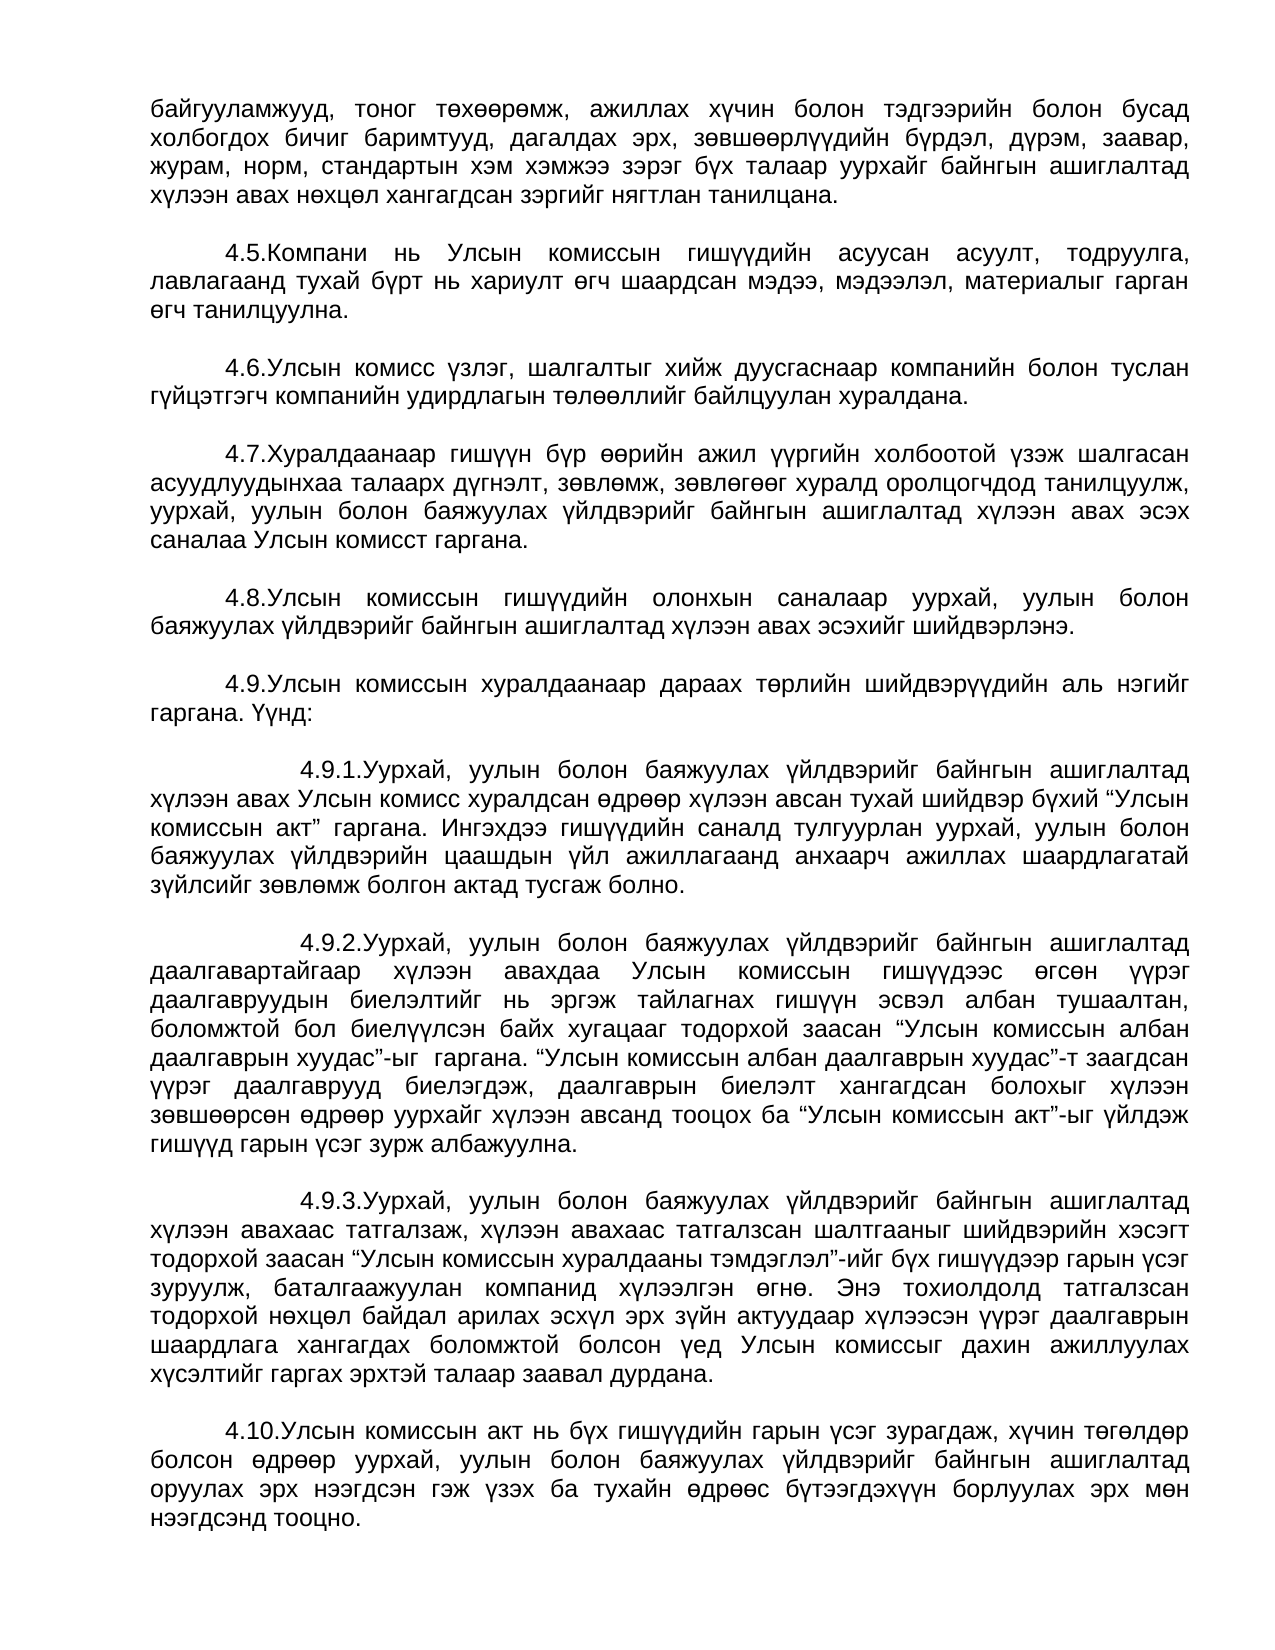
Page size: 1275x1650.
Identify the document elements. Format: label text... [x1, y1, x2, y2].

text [150, 94, 1191, 209]
text 4.9.1.Уурхай, уулын болон баяжуулах үйлдвэрийг байнгын ашиглалтад хүлээн авах Улсын комисс хуралдсан өдрөөр хүлээн авсан тухай шийдвэр бүхий “Улсын комиссын акт” гаргана. Ингэхдээ гишүүдийн саналд тулгуурлан уурхай, уулын болон баяжуулах үйлдвэрийн цаашдын үйл ажиллагаанд анхаарч ажиллах шаардлагатай зүйлсийг зөвлөмж болгон актад тусгаж болно. [150, 755, 1191, 899]
text 4.10.Улсын комиссын акт нь бүх гишүүдийн гарын үсэг зурагдаж, хүчин төгөлдөр болсон өдрөөр уурхай, уулын болон баяжуулах үйлдвэрийг байнгын ашиглалтад оруулах эрх нээгдсэн гэж үзэх ба тухайн өдрөөс бүтээгдэхүүн борлуулах эрх мөн нээгдсэнд тооцно. [150, 1416, 1191, 1531]
text 4.9.Улсын комиссын хуралдаанаар дараах төрлийн шийдвэрүүдийн аль нэгийг гаргана. Үүнд: [150, 669, 1191, 726]
text 4.6.Улсын комисс үзлэг, шалгалтыг хийж дуусгаснаар компанийн болон туслан гүйцэтгэгч компанийн удирдлагын төлөөллийг байлцуулан хуралдана. [150, 352, 1191, 410]
text 4.8.Улсын комиссын гишүүдийн олонхын саналаар уурхай, уулын болон баяжуулах үйлдвэрийг байнгын ашиглалтад хүлээн авах эсэхийг шийдвэрлэнэ. [150, 582, 1191, 640]
text 4.9.2.Уурхай, уулын болон баяжуулах үйлдвэрийг байнгын ашиглалтад даалгавартайгаар хүлээн авахдаа Улсын комиссын гишүүдээс өгсөн үүрэг даалгавруудын биелэлтийг нь эргэж тайлагнах гишүүн эсвэл албан тушаалтан, боломжтой бол биелүүлсэн байх хугацааг тодорхой заасан “Улсын комиссын албан даалгаврын хуудас”-ыг гаргана. “Улсын комиссын албан даалгаврын хуудас”-т заагдсан үүрэг даалгаврууд биелэгдэж, даалгаврын биелэлт хангагдсан болохыг хүлээн зөвшөөрсөн өдрөөр уурхайг хүлээн авсанд тооцох ба “Улсын комиссын акт”-ыг үйлдэж гишүүд гарын үсэг зурж албажуулна. [150, 927, 1191, 1157]
text 4.9.3.Уурхай, уулын болон баяжуулах үйлдвэрийг байнгын ашиглалтад хүлээн авахаас татгалзаж, хүлээн авахаас татгалзсан шалтгааныг шийдвэрийн хэсэгт тодорхой заасан “Улсын комиссын хуралдааны тэмдэглэл”-ийг бүх гишүүдээр гарын үсэг зуруулж, баталгаажуулан компанид хүлээлгэн өгнө. Энэ тохиолдолд татгалзсан тодорхой нөхцөл байдал арилах эсхүл эрх зүйн актуудаар хүлээсэн үүрэг даалгаврын шаардлага хангагдах боломжтой болсон үед Улсын комиссыг дахин ажиллуулах хүсэлтийг гаргах эрхтэй талаар заавал дурдана. [150, 1186, 1191, 1387]
text 4.7.Хуралдаанаар гишүүн бүр өөрийн ажил үүргийн холбоотой үзэж шалгасан асуудлуудынхаа талаарх дүгнэлт, зөвлөмж, зөвлөгөөг хуралд оролцогчдод танилцуулж, уурхай, уулын болон баяжуулах үйлдвэрийг байнгын ашиглалтад хүлээн авах эсэх саналаа Улсын комисст гаргана. [150, 439, 1191, 554]
text 4.5.Компани нь Улсын комиссын гишүүдийн асуусан асуулт, тодруулга, лавлагаанд тухай бүрт нь хариулт өгч шаардсан мэдээ, мэдээлэл, материалыг гарган өгч танилцуулна. [150, 237, 1191, 324]
